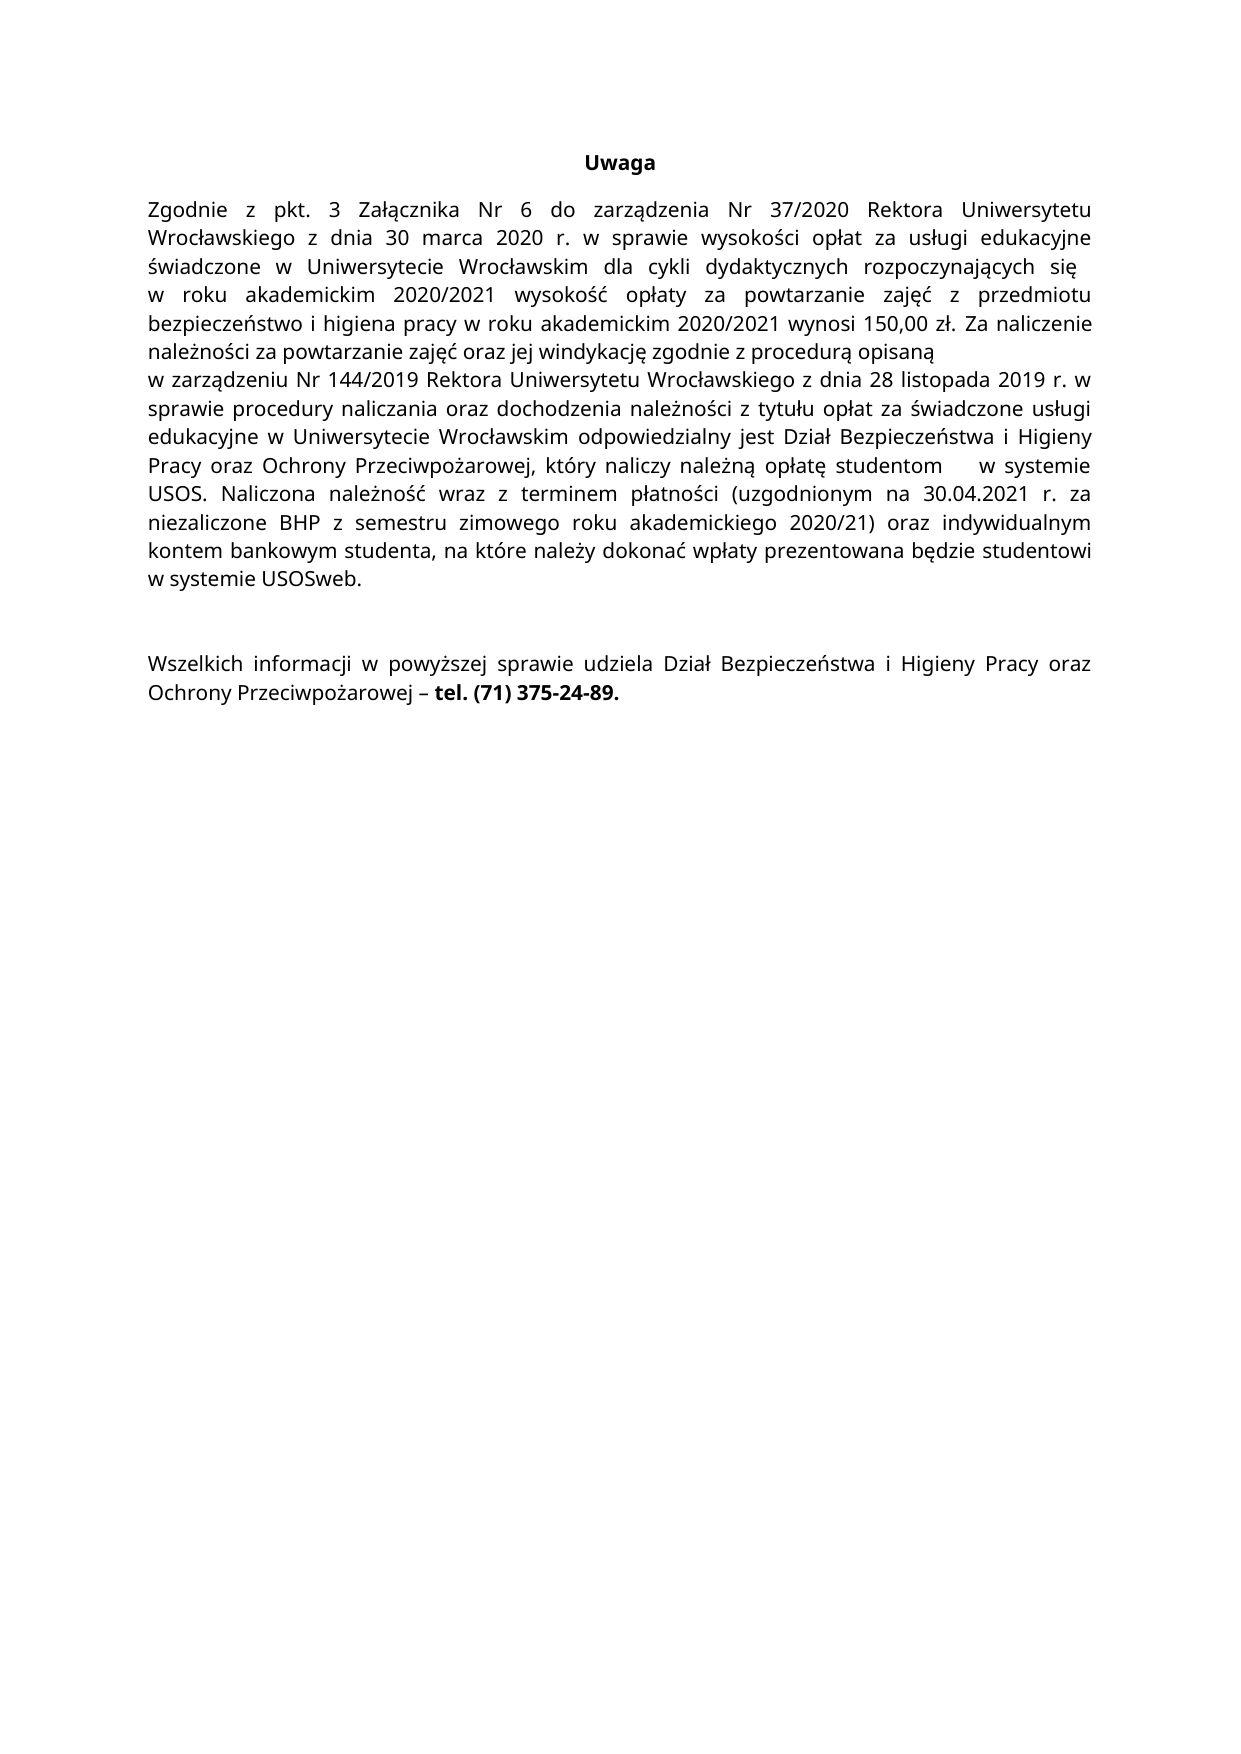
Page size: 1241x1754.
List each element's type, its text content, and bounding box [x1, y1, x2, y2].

text w zarządzeniu Nr 144/2019 Rektora Uniwersytetu Wrocławskiego z dnia 28 listopada 2019 r. w sprawie procedury naliczania oraz dochodzenia należności z tytułu opłat za świadczone usługi edukacyjne w Uniwersytecie Wrocławskim odpowiedzialny jest Dział Bezpieczeństwa i Higieny Pracy oraz Ochrony Przeciwpożarowej, który naliczy należną opłatę studentom w systemie USOS. Naliczona należność wraz z terminem płatności (uzgodnionym na 30.04.2021 r. za niezaliczone BHP z semestru zimowego roku akademickiego 2020/21) oraz indywidualnym kontem bankowym studenta, na które należy dokonać wpłaty prezentowana będzie studentowi w systemie USOSweb. [148, 366, 1093, 593]
text Zgodnie z pkt. 3 Załącznika Nr 6 do zarządzenia Nr 37/2020 Rektora Uniwersytetu Wrocławskiego z dnia 30 marca 2020 r. w sprawie wysokości opłat za usługi edukacyjne świadczone w Uniwersytecie Wrocławskim dla cykli dydaktycznych rozpoczynających się w roku akademickim 2020/2021 wysokość opłaty za powtarzanie zajęć z przedmiotu bezpieczeństwo i higiena pracy w roku akademickim 2020/2021 wynosi 150,00 zł. Za naliczenie należności za powtarzanie zajęć oraz jej windykację zgodnie z procedurą opisaną [148, 195, 1093, 366]
text Wszelkich informacji w powyższej sprawie udziela Dział Bezpieczeństwa i Higieny Pracy oraz Ochrony Przeciwpożarowej – tel. (71) 375-24-89. [148, 649, 1093, 706]
text Uwaga [148, 148, 1093, 176]
